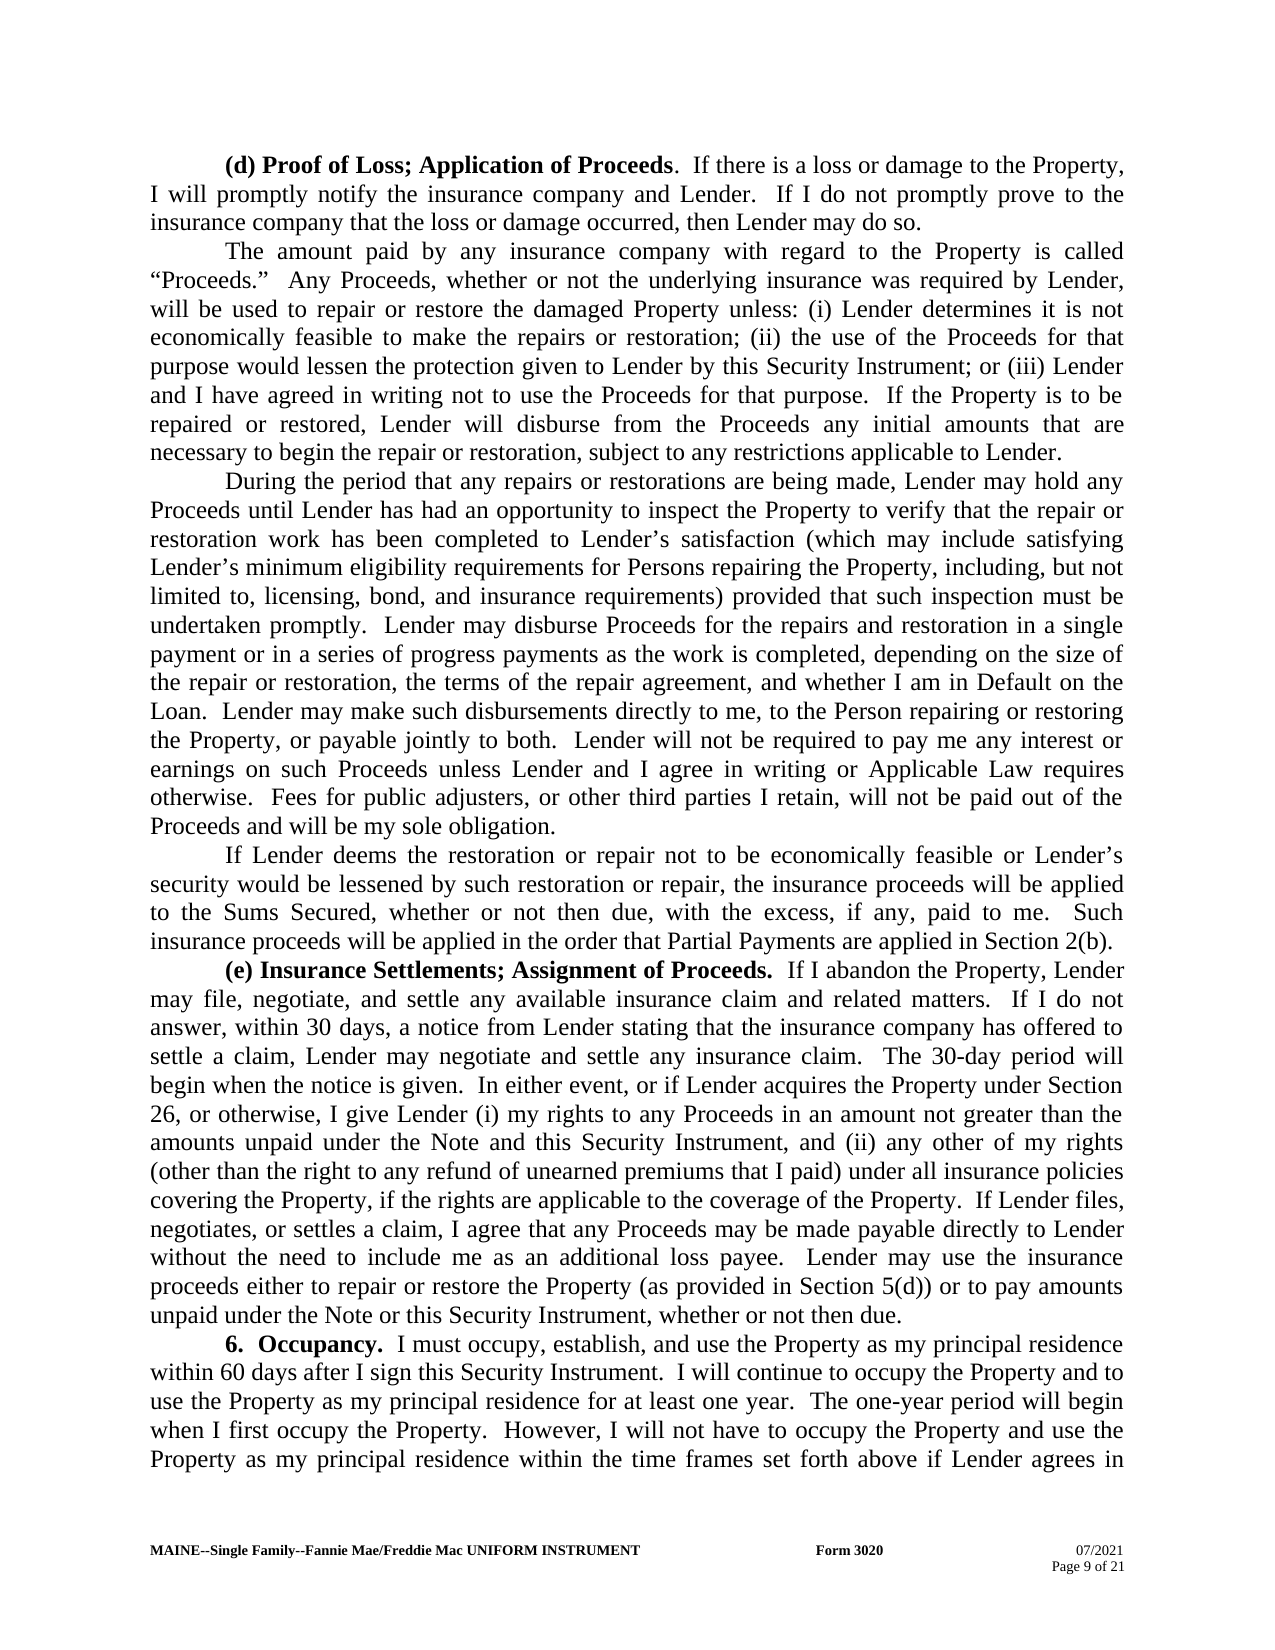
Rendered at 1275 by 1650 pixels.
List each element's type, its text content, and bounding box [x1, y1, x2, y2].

text The amount paid by any insurance company with regard to the Property is called “Proceeds.” Any Proceeds, whether or not the underlying insurance was required by Lender, will be used to repair or restore the damaged Property unless: (i) Lender determines it is not economically feasible to make the repairs or restoration; (ii) the use of the Proceeds for that purpose would lessen the protection given to Lender by this Security Instrument; or (iii) Lender and I have agreed in writing not to use the Proceeds for that purpose. If the Property is to be repaired or restored, Lender will disburse from the Proceeds any initial amounts that are necessary to begin the repair or restoration, subject to any restrictions applicable to Lender. [150, 236, 1125, 466]
text During the period that any repairs or restorations are being made, Lender may hold any Proceeds until Lender has had an opportunity to inspect the Property to verify that the repair or restoration work has been completed to Lender’s satisfaction (which may include satisfying Lender’s minimum eligibility requirements for Persons repairing the Property, including, but not limited to, licensing, bond, and insurance requirements) provided that such inspection must be undertaken promptly. Lender may disburse Proceeds for the repairs and restoration in a single payment or in a series of progress payments as the work is completed, depending on the size of the repair or restoration, the terms of the repair agreement, and whether I am in Default on the Loan. Lender may make such disbursements directly to me, to the Person repairing or restoring the Property, or payable jointly to both. Lender will not be required to pay me any interest or earnings on such Proceeds unless Lender and I agree in writing or Applicable Law requires otherwise. Fees for public adjusters, or other third parties I retain, will not be paid out of the Proceeds and will be my sole obligation. [150, 466, 1125, 840]
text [150, 1329, 1125, 1472]
text If Lender deems the restoration or repair not to be economically feasible or Lender’s security would be lessened by such restoration or repair, the insurance proceeds will be applied to the Sums Secured, whether or not then due, with the excess, if any, paid to me. Such insurance proceeds will be applied in the order that Partial Payments are applied in Section 2(b). [150, 840, 1125, 955]
text (e) Insurance Settlements; Assignment of Proceeds. If I abandon the Property, Lender may file, negotiate, and settle any available insurance claim and related matters. If I do not answer, within 30 days, a notice from Lender stating that the insurance company has offered to settle a claim, Lender may negotiate and settle any insurance claim. The 30-day period will begin when the notice is given. In either event, or if Lender acquires the Property under Section 26, or otherwise, I give Lender (i) my rights to any Proceeds in an amount not greater than the amounts unpaid under the Note and this Security Instrument, and (ii) any other of my rights (other than the right to any refund of unearned premiums that I paid) under all insurance policies covering the Property, if the rights are applicable to the coverage of the Property. If Lender files, negotiates, or settles a claim, I agree that any Proceeds may be made payable directly to Lender without the need to include me as an additional loss payee. Lender may use the insurance proceeds either to repair or restore the Property (as provided in Section 5(d)) or to pay amounts unpaid under the Note or this Security Instrument, whether or not then due. [150, 955, 1125, 1329]
text (d) Proof of Loss; Application of Proceeds. If there is a loss or damage to the Property, I will promptly notify the insurance company and Lender. If I do not promptly prove to the insurance company that the loss or damage occurred, then Lender may do so. [150, 150, 1125, 236]
